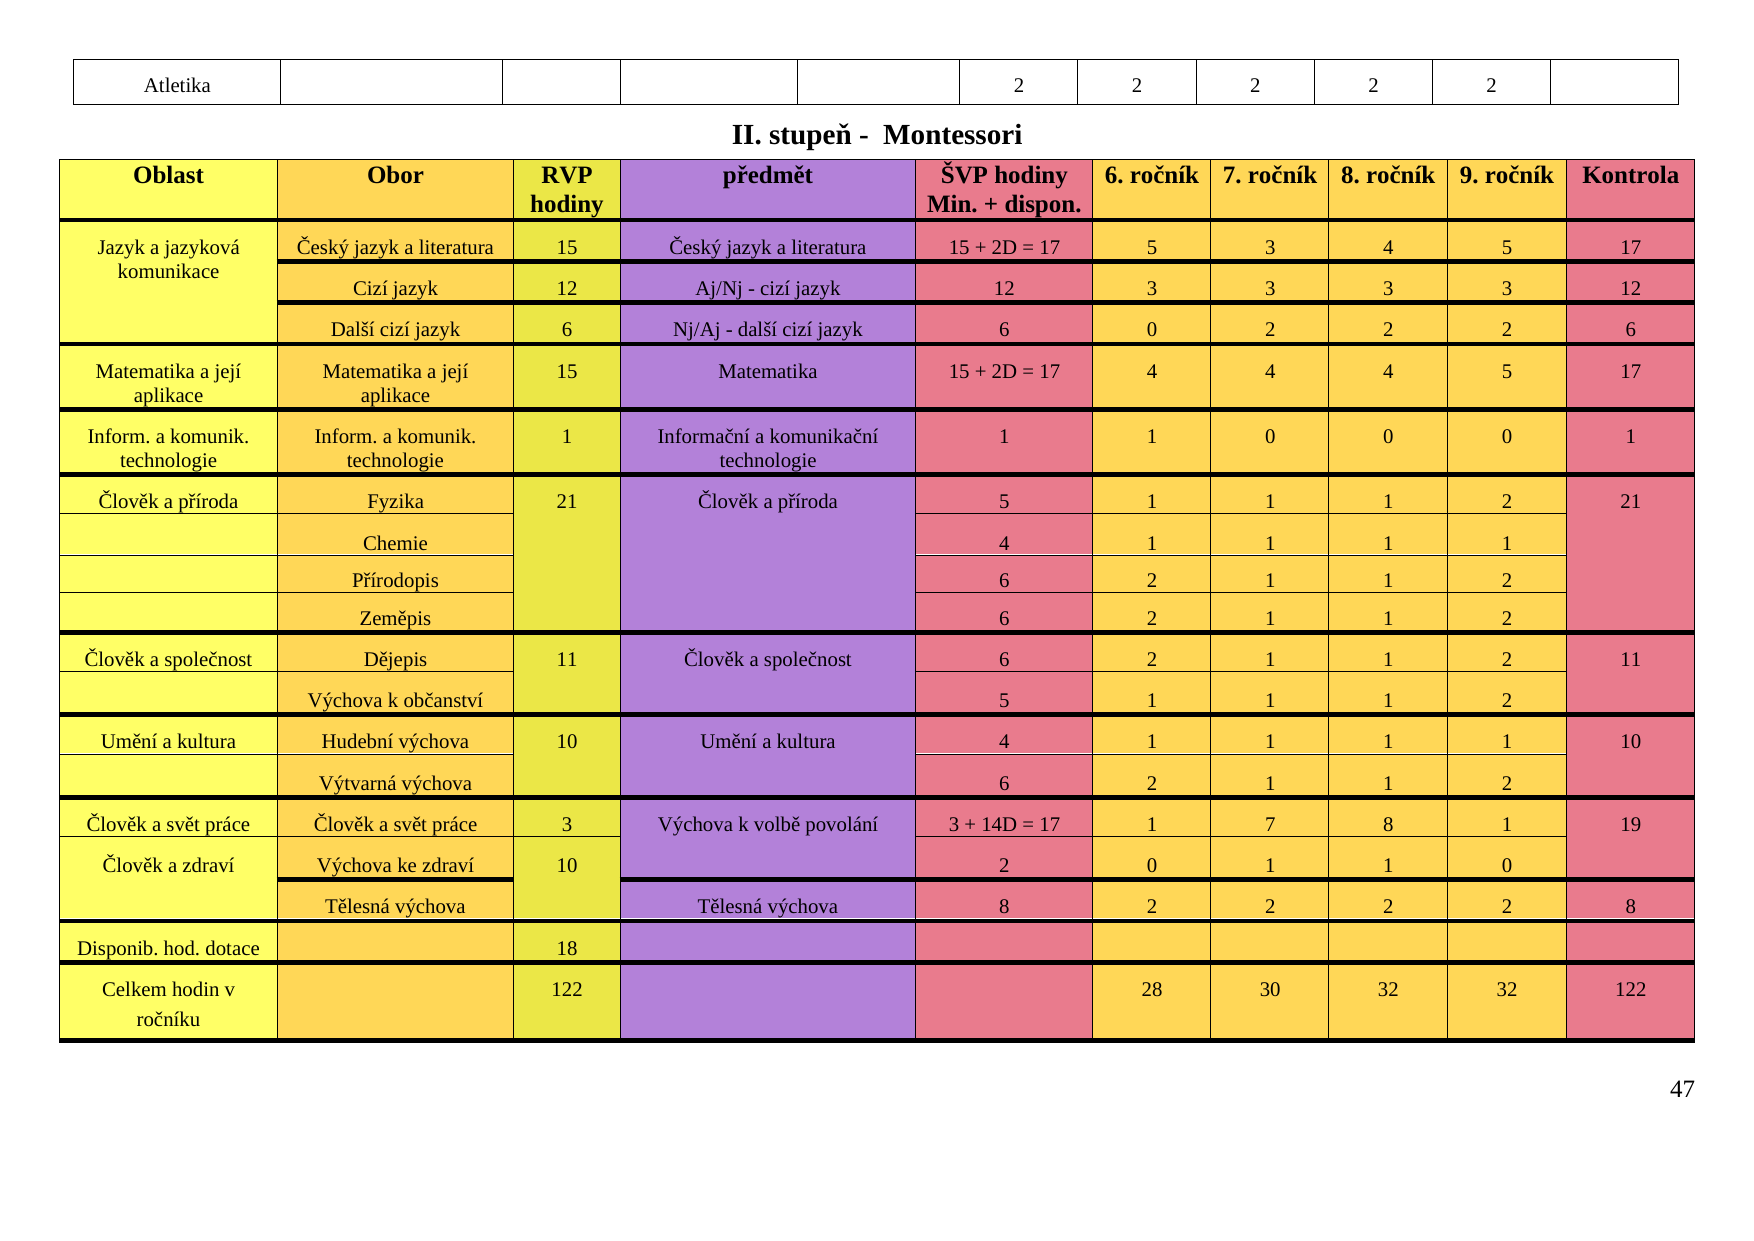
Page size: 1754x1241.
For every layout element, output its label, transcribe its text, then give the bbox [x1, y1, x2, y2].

table_cell 2 [1433, 60, 1550, 104]
table_cell [798, 60, 959, 104]
table_cell 3 [1448, 264, 1566, 300]
table_cell Výchova k občanství [278, 672, 513, 712]
table_cell 19 [1567, 800, 1694, 877]
table_cell Člověk a společnost [621, 635, 915, 712]
table_cell 0 [1448, 412, 1566, 472]
table_cell 5 [916, 672, 1092, 712]
table_cell 12 [916, 264, 1092, 300]
table_cell [1567, 923, 1694, 960]
table_cell 8 [916, 882, 1092, 918]
table_cell 2 [1448, 556, 1566, 592]
table_cell [621, 60, 797, 104]
table_cell 12 [514, 264, 620, 300]
table_cell Tělesná výchova [621, 882, 915, 918]
table_cell Matematika [621, 346, 915, 407]
table_cell 1 [1211, 514, 1328, 554]
table_cell 10 [514, 837, 620, 918]
table_cell 1 [1448, 514, 1566, 554]
table_cell 1 [1448, 717, 1566, 753]
table_cell 11 [514, 635, 620, 712]
table_cell [916, 965, 1092, 1038]
table_header RVP hodiny [514, 160, 620, 218]
table_cell Aj/Nj - cizí jazyk [621, 264, 915, 300]
table_header 8. ročník [1329, 160, 1447, 218]
table_cell Celkem hodin v ročníku [60, 965, 277, 1038]
table_cell 1 [1211, 635, 1328, 671]
table_cell Český jazyk a literatura [621, 222, 915, 259]
table_cell [1211, 923, 1328, 960]
table_cell 2 [1448, 477, 1566, 513]
table_cell 3 [1093, 264, 1210, 300]
table_cell 32 [1329, 965, 1447, 1038]
table_cell 6 [916, 305, 1092, 341]
table_cell 1 [1211, 717, 1328, 753]
table_cell 2 [1211, 305, 1328, 341]
table_cell 8 [1329, 800, 1447, 836]
table_cell 10 [514, 717, 620, 795]
table_cell 2 [1093, 556, 1210, 592]
table_cell 15 + 2D = 17 [916, 346, 1092, 407]
table_cell 5 [1448, 222, 1566, 259]
table_cell Člověk a příroda [621, 477, 915, 630]
table_cell 2 [1329, 305, 1447, 341]
table_header Oblast [60, 160, 277, 218]
table_cell 1 [1329, 556, 1447, 592]
table_cell 2 [1448, 593, 1566, 630]
table_header Obor [278, 160, 513, 218]
table_cell Fyzika [278, 477, 513, 513]
table_cell Disponib. hod. dotace [60, 923, 277, 960]
table_cell 1 [1211, 477, 1328, 513]
table_cell 15 + 2D = 17 [916, 222, 1092, 259]
table_cell [916, 923, 1092, 960]
table_cell 15 [514, 222, 620, 259]
table_cell 11 [1567, 635, 1694, 712]
table_cell 1 [1211, 755, 1328, 795]
table_cell [503, 60, 620, 104]
table_cell 6 [916, 556, 1092, 592]
table_cell 15 [514, 346, 620, 407]
table_cell 8 [1567, 882, 1694, 918]
table_cell 7 [1211, 800, 1328, 836]
table_cell 32 [1448, 965, 1566, 1038]
table_cell 1 [1329, 755, 1447, 795]
table_cell Tělesná výchova [278, 882, 513, 918]
table_cell 1 [1211, 593, 1328, 630]
table_cell Umění a kultura [60, 717, 277, 753]
table_cell 2 [1093, 593, 1210, 630]
table_cell Přírodopis [278, 556, 513, 592]
table_cell 6 [916, 593, 1092, 630]
table_cell [60, 672, 277, 712]
table_cell Další cizí jazyk [278, 305, 513, 341]
table_cell Člověk a zdraví [60, 837, 277, 918]
table_cell 1 [1448, 800, 1566, 836]
table_cell 1 [1093, 717, 1210, 753]
table_cell 3 [514, 800, 620, 836]
table_cell [278, 923, 513, 960]
table_cell Člověk a společnost [60, 635, 277, 671]
table_cell Matematika a její aplikace [278, 346, 513, 407]
table_cell 12 [1567, 264, 1694, 300]
table_cell 4 [1329, 222, 1447, 259]
table_cell Umění a kultura [621, 717, 915, 795]
table_cell 2 [916, 837, 1092, 877]
table_cell 2 [1448, 305, 1566, 341]
table_cell [1448, 923, 1566, 960]
table_cell 1 [1211, 672, 1328, 712]
table_cell Člověk a příroda [60, 477, 277, 513]
table_cell 1 [1329, 717, 1447, 753]
table_cell 1 [1211, 556, 1328, 592]
table_cell Dějepis [278, 635, 513, 671]
table_cell [60, 755, 277, 795]
table_cell Inform. a komunik. technologie [278, 412, 513, 472]
table_cell 6 [916, 635, 1092, 671]
table_cell Nj/Aj - další cizí jazyk [621, 305, 915, 341]
table_cell 122 [1567, 965, 1694, 1038]
table_cell Cizí jazyk [278, 264, 513, 300]
table_cell Inform. a komunik. technologie [60, 412, 277, 472]
table_cell 18 [514, 923, 620, 960]
table_cell [278, 965, 513, 1038]
table_cell 5 [1448, 346, 1566, 407]
table_cell 2 [1211, 882, 1328, 918]
table_cell 1 [514, 412, 620, 472]
table_cell 0 [1093, 305, 1210, 341]
table_cell 4 [1211, 346, 1328, 407]
table_cell 6 [514, 305, 620, 341]
table_cell [1551, 60, 1678, 104]
table_cell 1 [1329, 477, 1447, 513]
table_cell 21 [1567, 477, 1694, 630]
table_cell 1 [1329, 672, 1447, 712]
table_cell [60, 593, 277, 630]
table_cell 4 [1093, 346, 1210, 407]
table_cell 3 [1211, 222, 1328, 259]
table_cell Zeměpis [278, 593, 513, 630]
table_cell [281, 60, 502, 104]
table_cell Hudební výchova [278, 717, 513, 753]
table_cell Jazyk a jazyková komunikace [60, 222, 277, 341]
table_cell [621, 965, 915, 1038]
table_header předmět [621, 160, 915, 218]
table_cell 2 [1197, 60, 1314, 104]
table_cell 4 [916, 514, 1092, 554]
table_cell 1 [1093, 514, 1210, 554]
table_cell 1 [1567, 412, 1694, 472]
table_cell 1 [1329, 635, 1447, 671]
table_cell 2 [1315, 60, 1432, 104]
table_cell 6 [916, 755, 1092, 795]
table_cell 1 [1329, 514, 1447, 554]
table_cell Český jazyk a literatura [278, 222, 513, 259]
table_cell 2 [1448, 755, 1566, 795]
table_cell [621, 923, 915, 960]
table_cell 3 + 14D = 17 [916, 800, 1092, 836]
table_cell 2 [1093, 755, 1210, 795]
table_cell 1 [1211, 837, 1328, 877]
text II. stupeň - Montessori [59, 117, 1695, 151]
table_cell [60, 556, 277, 592]
table_cell 30 [1211, 965, 1328, 1038]
table_cell 1 [1093, 477, 1210, 513]
table_cell 3 [1211, 264, 1328, 300]
table_cell 1 [1093, 412, 1210, 472]
table_header ŠVP hodiny Min. + dispon. [916, 160, 1092, 218]
table_cell 122 [514, 965, 620, 1038]
table_cell Matematika a její aplikace [60, 346, 277, 407]
table_header Kontrola [1567, 160, 1694, 218]
table_cell 2 [1448, 672, 1566, 712]
table_cell 2 [960, 60, 1077, 104]
table_cell 0 [1448, 837, 1566, 877]
table_cell 21 [514, 477, 620, 630]
table_cell Atletika [74, 60, 280, 104]
table_cell 2 [1329, 882, 1447, 918]
table_cell Člověk a svět práce [278, 800, 513, 836]
table_cell 5 [1093, 222, 1210, 259]
table_cell 6 [1567, 305, 1694, 341]
table_cell 17 [1567, 222, 1694, 259]
table_cell 1 [1093, 672, 1210, 712]
table_cell 2 [1093, 635, 1210, 671]
table_cell 1 [1093, 800, 1210, 836]
table_cell 2 [1093, 882, 1210, 918]
table_cell Člověk a svět práce [60, 800, 277, 836]
table_cell 3 [1329, 264, 1447, 300]
table_cell Výchova ke zdraví [278, 837, 513, 877]
table_cell 5 [916, 477, 1092, 513]
table_cell Informační a komunikační technologie [621, 412, 915, 472]
table_cell Výchova k volbě povolání [621, 800, 915, 877]
table_cell 0 [1329, 412, 1447, 472]
table_cell Chemie [278, 514, 513, 554]
table_cell [1093, 923, 1210, 960]
table_cell 2 [1448, 635, 1566, 671]
table_cell Výtvarná výchova [278, 755, 513, 795]
table_cell [1329, 923, 1447, 960]
table_cell 2 [1448, 882, 1566, 918]
table_cell 1 [916, 412, 1092, 472]
table_cell 0 [1093, 837, 1210, 877]
table_cell 10 [1567, 717, 1694, 795]
table_cell 17 [1567, 346, 1694, 407]
table_cell 2 [1078, 60, 1196, 104]
table_cell 28 [1093, 965, 1210, 1038]
table_header 6. ročník [1093, 160, 1210, 218]
table_header 7. ročník [1211, 160, 1328, 218]
table_cell 1 [1329, 593, 1447, 630]
table_cell [60, 514, 277, 554]
table_cell 4 [916, 717, 1092, 753]
table_cell 0 [1211, 412, 1328, 472]
table_cell 4 [1329, 346, 1447, 407]
table_header 9. ročník [1448, 160, 1566, 218]
table_cell 1 [1329, 837, 1447, 877]
